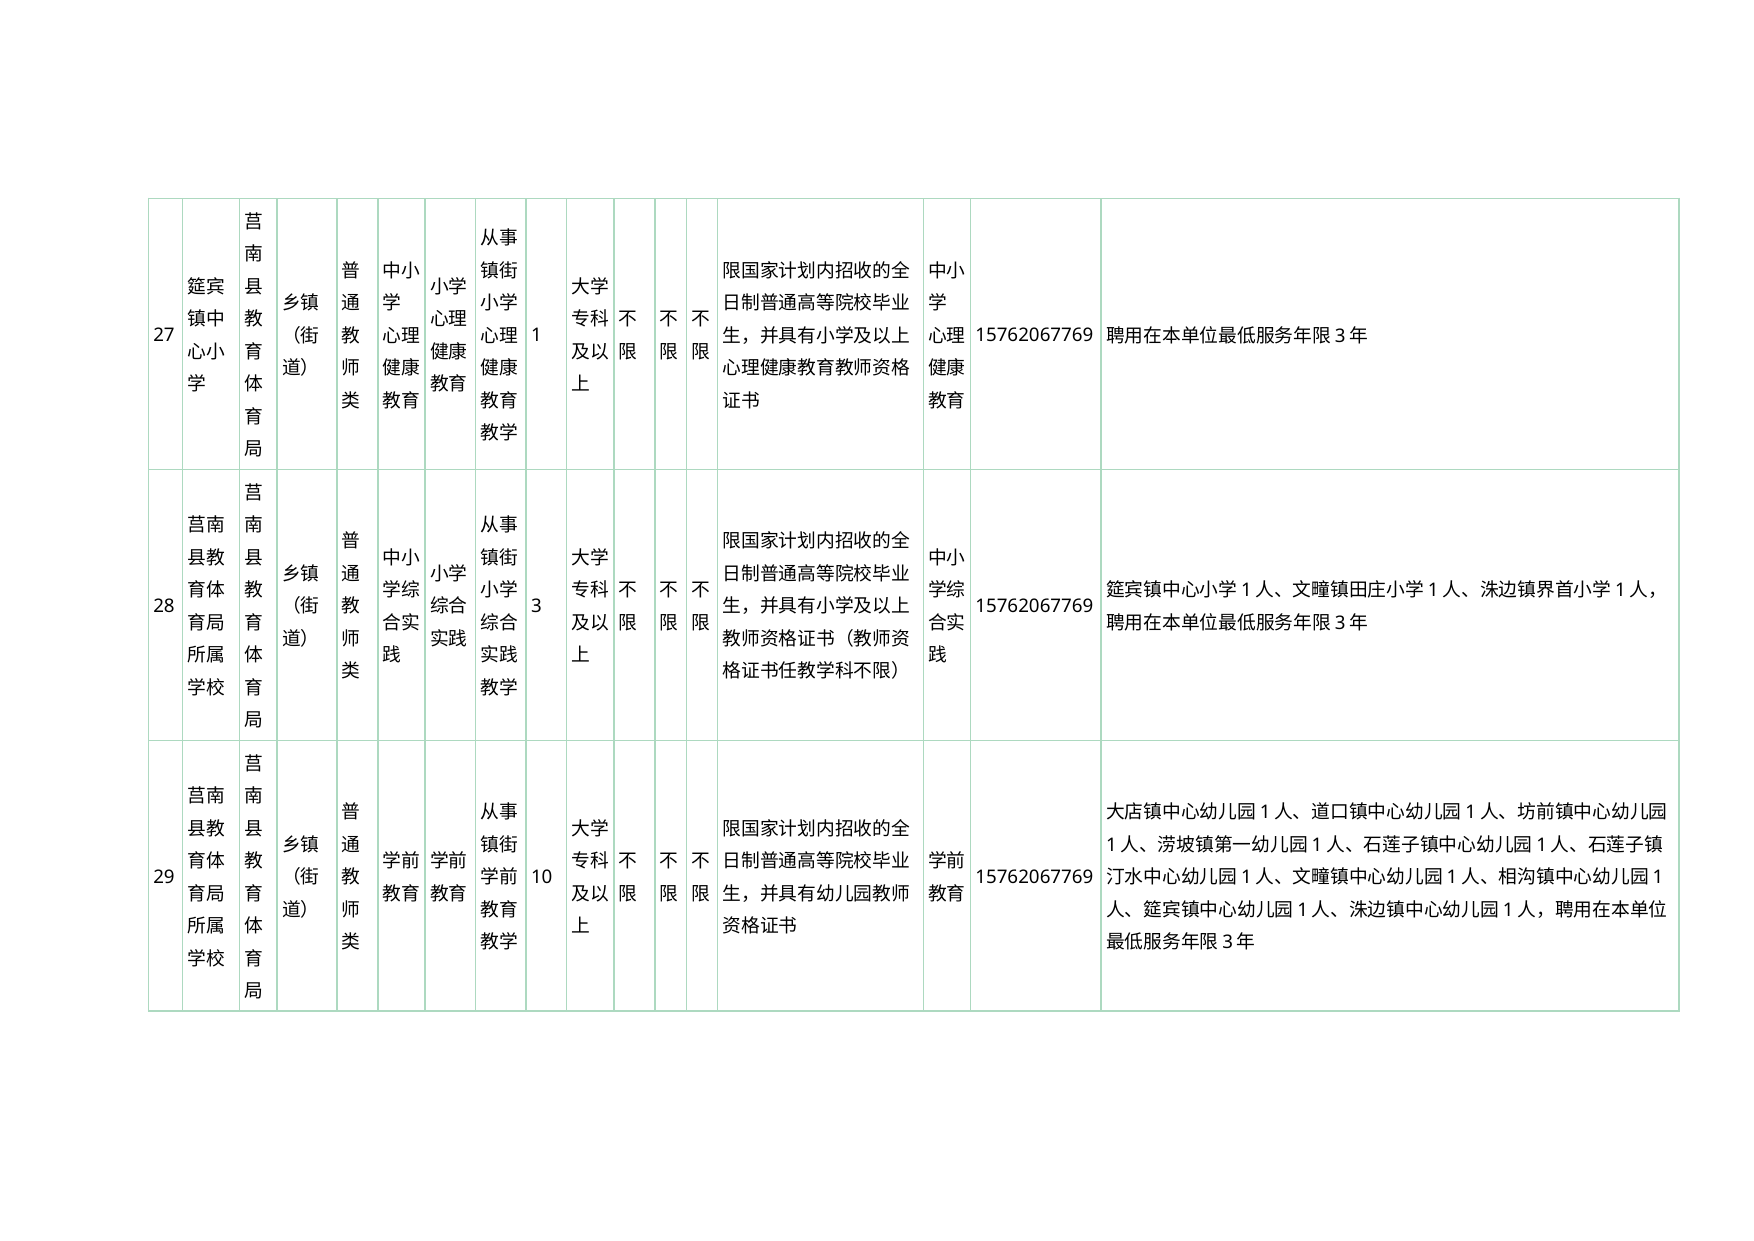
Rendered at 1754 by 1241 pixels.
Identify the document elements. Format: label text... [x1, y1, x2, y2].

table_cell 中小学综合实践 [379, 470, 424, 739]
table_cell 限国家计划内招收的全日制普通高等院校毕业生，并具有小学及以上心理健康教育教师资格证书 [718, 199, 923, 468]
table_cell 小学综合实践 [426, 470, 475, 739]
table_cell 莒南县教 育体育局 [240, 199, 276, 468]
table_cell 29 [149, 741, 182, 1010]
table_cell 28 [149, 470, 182, 739]
table_cell 中小学 心理健康教育 [924, 199, 970, 468]
table_cell 15762067769 [971, 199, 1100, 468]
table_cell 从事镇街小学 心理健康教育教学 [476, 199, 525, 468]
table_cell 聘用在本单位最低服务年限3年 [1102, 199, 1678, 468]
table_cell 学前教育 [379, 741, 424, 1010]
table_cell 大学专科及以上 [567, 199, 613, 468]
table_cell 1 [527, 199, 566, 468]
table_cell 莒南县教 育体育局所属学校 [183, 741, 239, 1010]
table_cell 不限 [687, 741, 717, 1010]
table_cell 10 [527, 741, 566, 1010]
table_cell 莒南县教 育体育局 [240, 470, 276, 739]
table_cell 乡镇（街道） [278, 741, 336, 1010]
table_cell 15762067769 [971, 470, 1100, 739]
table_cell 筵宾镇中心小学1人、文疃镇田庄小学1人、洙边镇界首小学1人，聘用在本单位最低服务年限3年 [1102, 470, 1678, 739]
table_cell 3 [527, 470, 566, 739]
table_cell 不限 [687, 199, 717, 468]
table_cell 乡镇（街道） [278, 199, 336, 468]
table_cell 27 [149, 199, 182, 468]
table_cell 大学专科及以上 [567, 741, 613, 1010]
table_cell 普通教师类 [338, 199, 377, 468]
table_cell 限国家计划内招收的全日制普通高等院校毕业生，并具有幼儿园教师资格证书 [718, 741, 923, 1010]
table_cell 限国家计划内招收的全日制普通高等院校毕业生，并具有小学及以上教师资格证书（教师资格证书任教学科不限） [718, 470, 923, 739]
table_cell 不限 [656, 470, 686, 739]
table_cell 莒南县教 育体育局 [240, 741, 276, 1010]
table_cell 大学专科及以上 [567, 470, 613, 739]
table_cell 从事镇街小学 综合实践教学 [476, 470, 525, 739]
table_cell 学前教育 [426, 741, 475, 1010]
table_cell 乡镇（街道） [278, 470, 336, 739]
table_cell 不限 [656, 199, 686, 468]
table_cell 不限 [615, 741, 654, 1010]
table_cell 筵宾镇中心小学 [183, 199, 239, 468]
table_cell 小学心理健康教育 [426, 199, 475, 468]
table_cell 中小学 心理健康教育 [379, 199, 424, 468]
table_cell 普通教师类 [338, 741, 377, 1010]
table_cell 普通教师类 [338, 470, 377, 739]
table_cell 不限 [615, 199, 654, 468]
table_cell 学前教育 [924, 741, 970, 1010]
table_cell 大店镇中心幼儿园1人、道口镇中心幼儿园1人、坊前镇中心幼儿园1人、涝坡镇第一幼儿园1人、石莲子镇中心幼儿园1人、石莲子镇汀水中心幼儿园1人、文疃镇中心幼儿园1人、相沟镇中心幼儿园1人、筵宾镇中心幼儿园1人、洙边镇中心幼儿园1人，聘用在本单位最低服务年限3年 [1102, 741, 1678, 1010]
table_cell 不限 [687, 470, 717, 739]
table_cell 莒南县教 育体育局所属学校 [183, 470, 239, 739]
table_cell 不限 [615, 470, 654, 739]
table_cell 从事镇街 学前教育教学 [476, 741, 525, 1010]
table_cell 15762067769 [971, 741, 1100, 1010]
table_cell 中小学综合实践 [924, 470, 970, 739]
table_cell 不限 [656, 741, 686, 1010]
